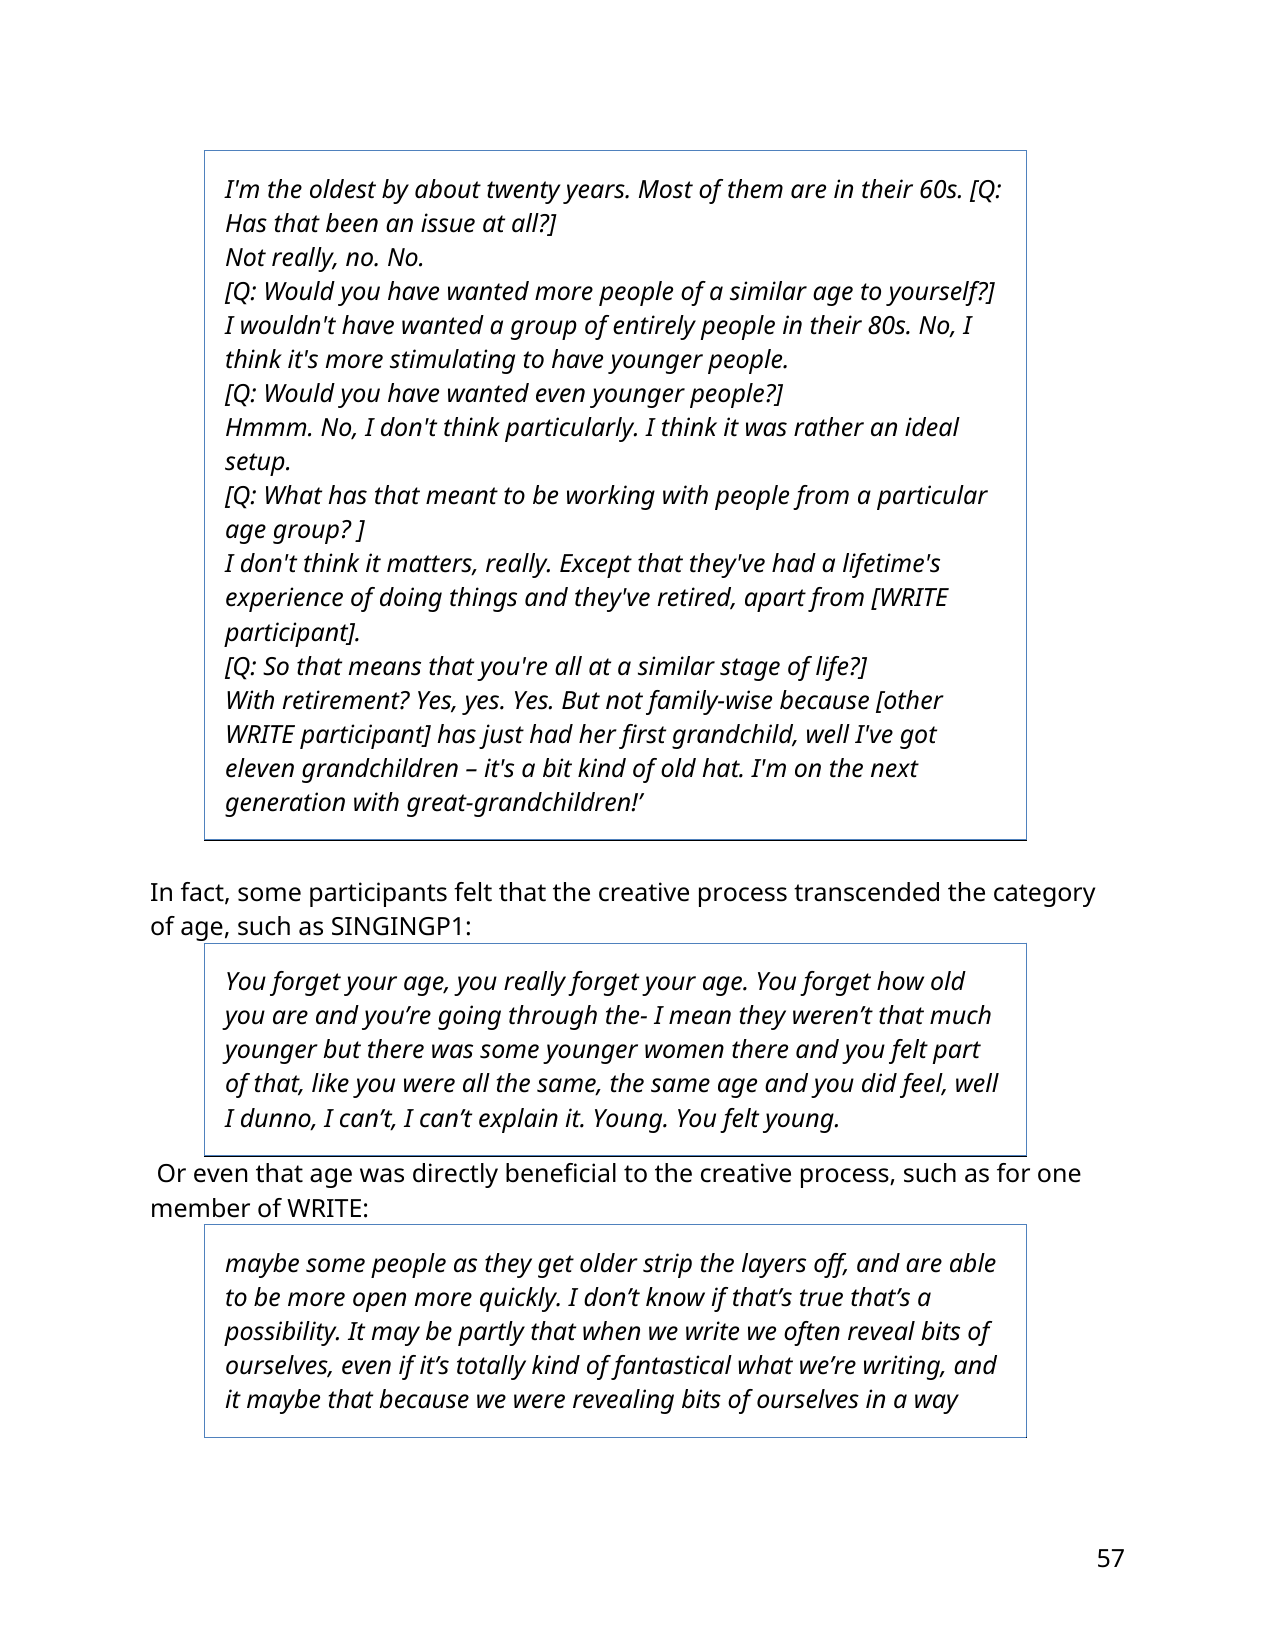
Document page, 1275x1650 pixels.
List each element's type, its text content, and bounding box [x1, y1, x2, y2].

text Hmmm. No, I don't think particularly. I think it was rather an ideal setup. [205, 388, 1026, 457]
text You forget your age, you really forget your age. You forget how old you are and you’re going through the- I mean they weren’t that much younger but there was some younger women there and you felt part of that, like you were all the same, the same age and you did feel, well I dunno, I can’t, I can’t explain it. Young. You felt young. [205, 944, 1026, 1155]
text With retirement? Yes, yes. Yes. But not family-wise because [other WRITE participant] has just had her first grandchild, well I've got eleven grandchildren – it's a bit kind of old hat. I'm on the next generation with great-grandchildren!’ [205, 661, 1026, 839]
text Not really, no. No. [205, 218, 1026, 252]
text [Q: What has that meant to be working with people from a particular age group? ] [205, 457, 1026, 525]
text In fact, some participants felt that the creative process transcended the category of age, such as SINGINGP1: [150, 874, 1125, 943]
text I wouldn't have wanted a group of entirely people in their 80s. No, I think it's more stimulating to have younger people. [205, 286, 1026, 354]
text [Q: Would you have wanted even younger people?] [205, 354, 1026, 388]
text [205, 1225, 1026, 1437]
text [Q: So that means that you're all at a similar stage of life?] [205, 627, 1026, 661]
text Or even that age was directly beneficial to the creative process, such as for one member of WRITE: [150, 1156, 1125, 1224]
text I'm the oldest by about twenty years. Most of them are in their 60s. [Q: Has that been an issue at all?] [205, 151, 1026, 218]
text [Q: Would you have wanted more people of a similar age to yourself?] [205, 252, 1026, 286]
text I don't think it matters, really. Except that they've had a lifetime's experience of doing things and they've retired, apart from [WRITE participant]. [205, 525, 1026, 627]
